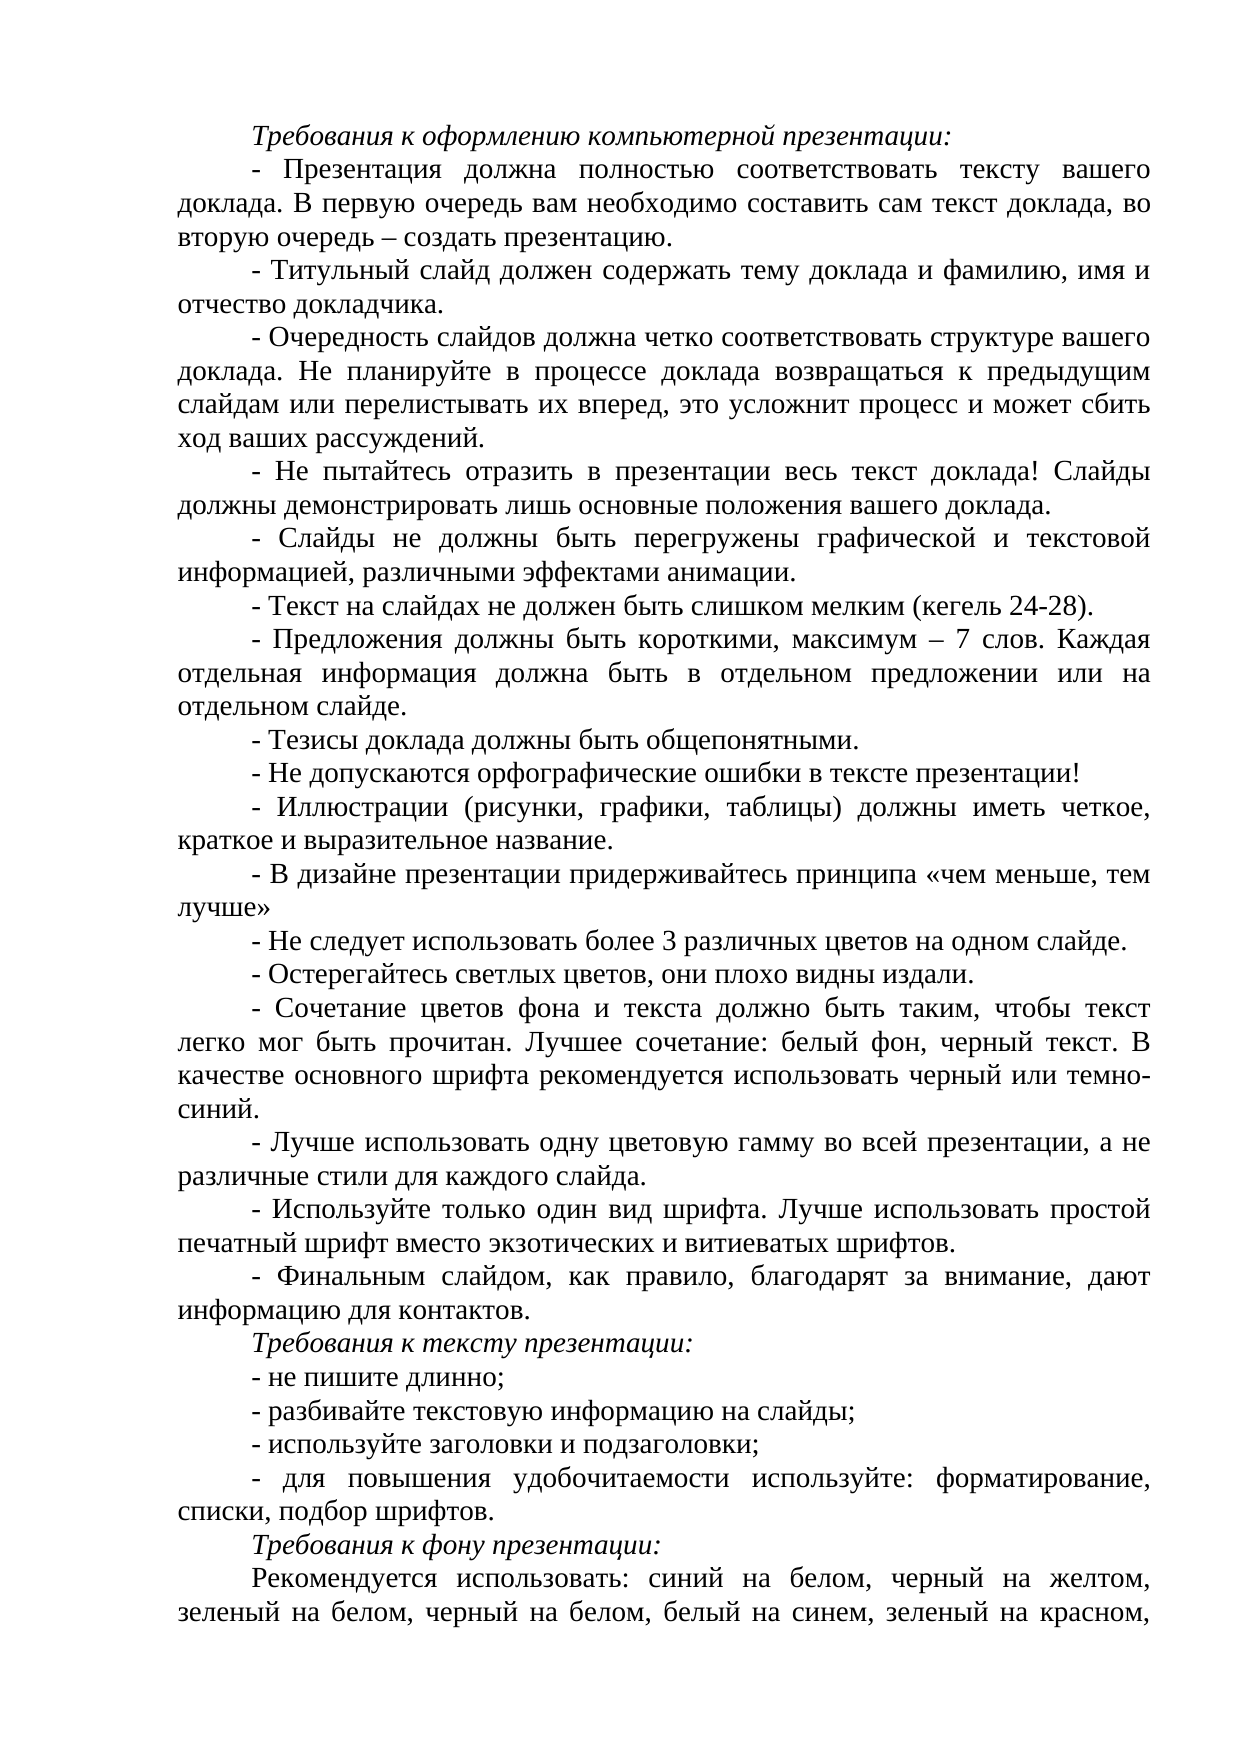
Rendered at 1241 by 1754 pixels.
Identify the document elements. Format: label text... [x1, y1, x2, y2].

text - Текст на слайдах не должен быть слишком мелким (кегель 24-28). [177, 588, 1152, 621]
text - Финальным слайдом, как правило, благодарят за внимание, дают информацию для контактов. [177, 1258, 1152, 1326]
text - используйте заголовки и подзаголовки; [177, 1426, 1152, 1460]
text Требования к фону презентации: [177, 1527, 1152, 1560]
text - Лучше использовать одну цветовую гамму во всей презентации, а не различные стили для каждого слайда. [177, 1124, 1152, 1191]
text - Очередность слайдов должна четко соответствовать структуре вашего доклада. Не планируйте в процессе доклада возвращаться к предыдущим слайдам или перелистывать их вперед, это усложнит процесс и может сбить ход ваших рассуждений. [177, 319, 1152, 453]
text - не пишите длинно; [177, 1359, 1152, 1393]
text Требования к оформлению компьютерной презентации: [177, 118, 1152, 152]
text - Используйте только один вид шрифта. Лучше использовать простой печатный шрифт вместо экзотических и витиеватых шрифтов. [177, 1191, 1152, 1258]
text - Презентация должна полностью соответствовать тексту вашего доклада. В первую очередь вам необходимо составить сам текст доклада, во вторую очередь – создать презентацию. [177, 152, 1152, 252]
text Требования к тексту презентации: [177, 1326, 1152, 1359]
text - Иллюстрации (рисунки, графики, таблицы) должны иметь четкое, краткое и выразительное название. [177, 789, 1152, 856]
text - Остерегайтесь светлых цветов, они плохо видны издали. [177, 957, 1152, 990]
text - Предложения должны быть короткими, максимум – 7 слов. Каждая отдельная информация должна быть в отдельном предложении или на отдельном слайде. [177, 621, 1152, 722]
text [177, 1560, 1152, 1627]
text - Не пытайтесь отразить в презентации весь текст доклада! Слайды должны демонстрировать лишь основные положения вашего доклада. [177, 453, 1152, 521]
text - Сочетание цветов фона и текста должно быть таким, чтобы текст легко мог быть прочитан. Лучшее сочетание: белый фон, черный текст. В качестве основного шрифта рекомендуется использовать черный или темно-синий. [177, 990, 1152, 1124]
text - Не следует использовать более 3 различных цветов на одном слайде. [177, 923, 1152, 957]
text - для повышения удобочитаемости используйте: форматирование, списки, подбор шрифтов. [177, 1460, 1152, 1527]
text - Слайды не должны быть перегружены графической и текстовой информацией, различными эффектами анимации. [177, 521, 1152, 588]
text - Тезисы доклада должны быть общепонятными. [177, 722, 1152, 755]
text - Титульный слайд должен содержать тему доклада и фамилию, имя и отчество докладчика. [177, 252, 1152, 319]
text - В дизайне презентации придерживайтесь принципа «чем меньше, тем лучше» [177, 856, 1152, 923]
text - разбивайте текстовую информацию на слайды; [177, 1393, 1152, 1426]
text - Не допускаются орфографические ошибки в тексте презентации! [177, 755, 1152, 789]
